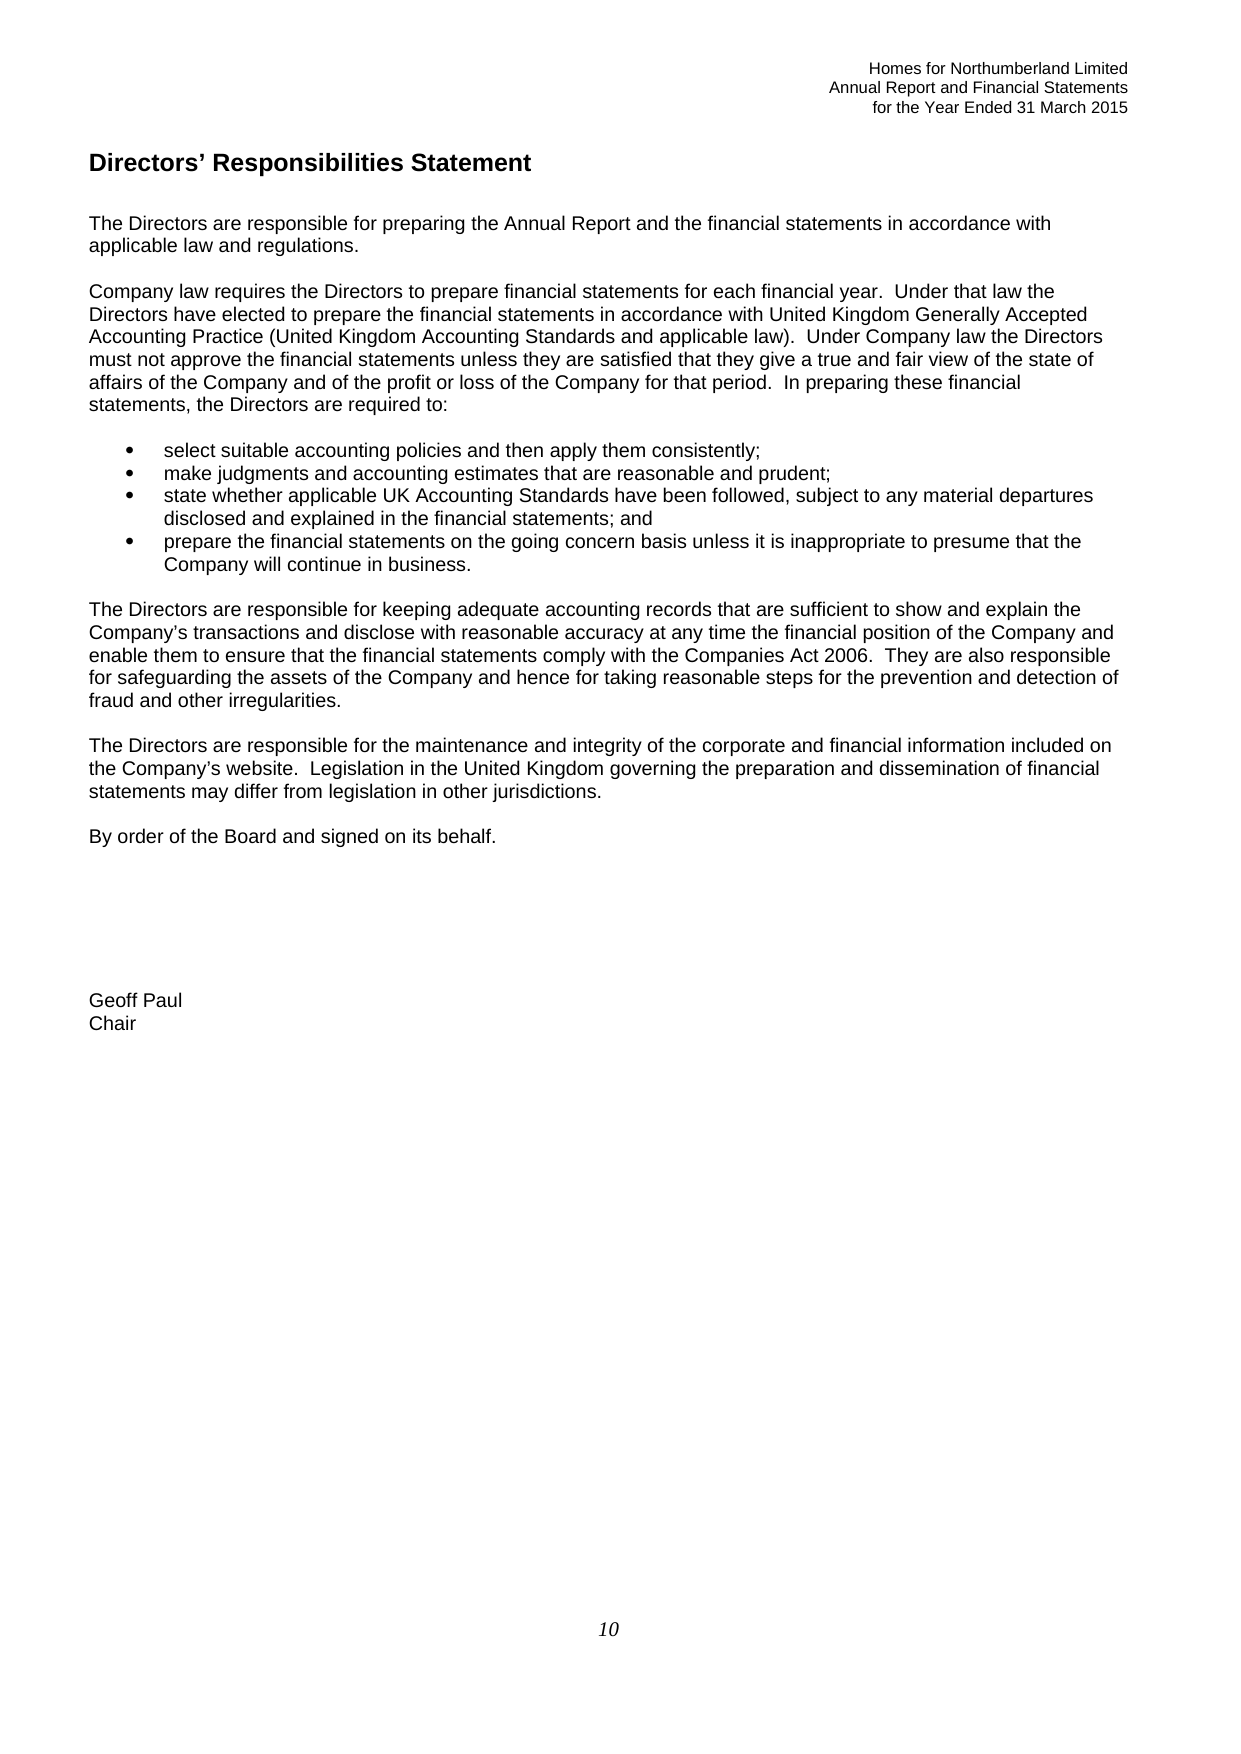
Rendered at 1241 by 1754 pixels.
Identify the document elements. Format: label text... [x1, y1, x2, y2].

text By order of the Board and signed on its behalf. [89, 825, 1128, 848]
list select suitable accounting policies and then apply them consistently; [126, 439, 1128, 462]
text The Directors are responsible for preparing the Annual Report and the financial statements in accordance with applicable law and regulations. [89, 212, 1128, 257]
list prepare the financial statements on the going concern basis unless it is inappropriate to presume that the Company will continue in business. [126, 530, 1128, 575]
text Directors’ Responsibilities Statement [89, 148, 1128, 176]
text Geoff Paul [89, 989, 1128, 1011]
text The Directors are responsible for the maintenance and integrity of the corporate and financial information included on the Company’s website. Legislation in the United Kingdom governing the preparation and dissemination of financial statements may differ from legislation in other jurisdictions. [89, 734, 1128, 802]
text The Directors are responsible for keeping adequate accounting records that are sufficient to show and explain the Company’s transactions and disclose with reasonable accuracy at any time the financial position of the Company and enable them to ensure that the financial statements comply with the Companies Act 2006. They are also responsible for safeguarding the assets of the Company and hence for taking reasonable steps for the prevention and detection of fraud and other irregularities. [89, 598, 1128, 712]
list make judgments and accounting estimates that are reasonable and prudent; [126, 462, 1128, 484]
text Company law requires the Directors to prepare financial statements for each financial year. Under that law the Directors have elected to prepare the financial statements in accordance with United Kingdom Generally Accepted Accounting Practice (United Kingdom Accounting Standards and applicable law). Under Company law the Directors must not approve the financial statements unless they are satisfied that they give a true and fair view of the state of affairs of the Company and of the profit or loss of the Company for that period. In preparing these financial statements, the Directors are required to: [89, 280, 1128, 416]
list state whether applicable UK Accounting Standards have been followed, subject to any material departures disclosed and explained in the financial statements; and [126, 484, 1128, 530]
text Chair [89, 1011, 1128, 1034]
